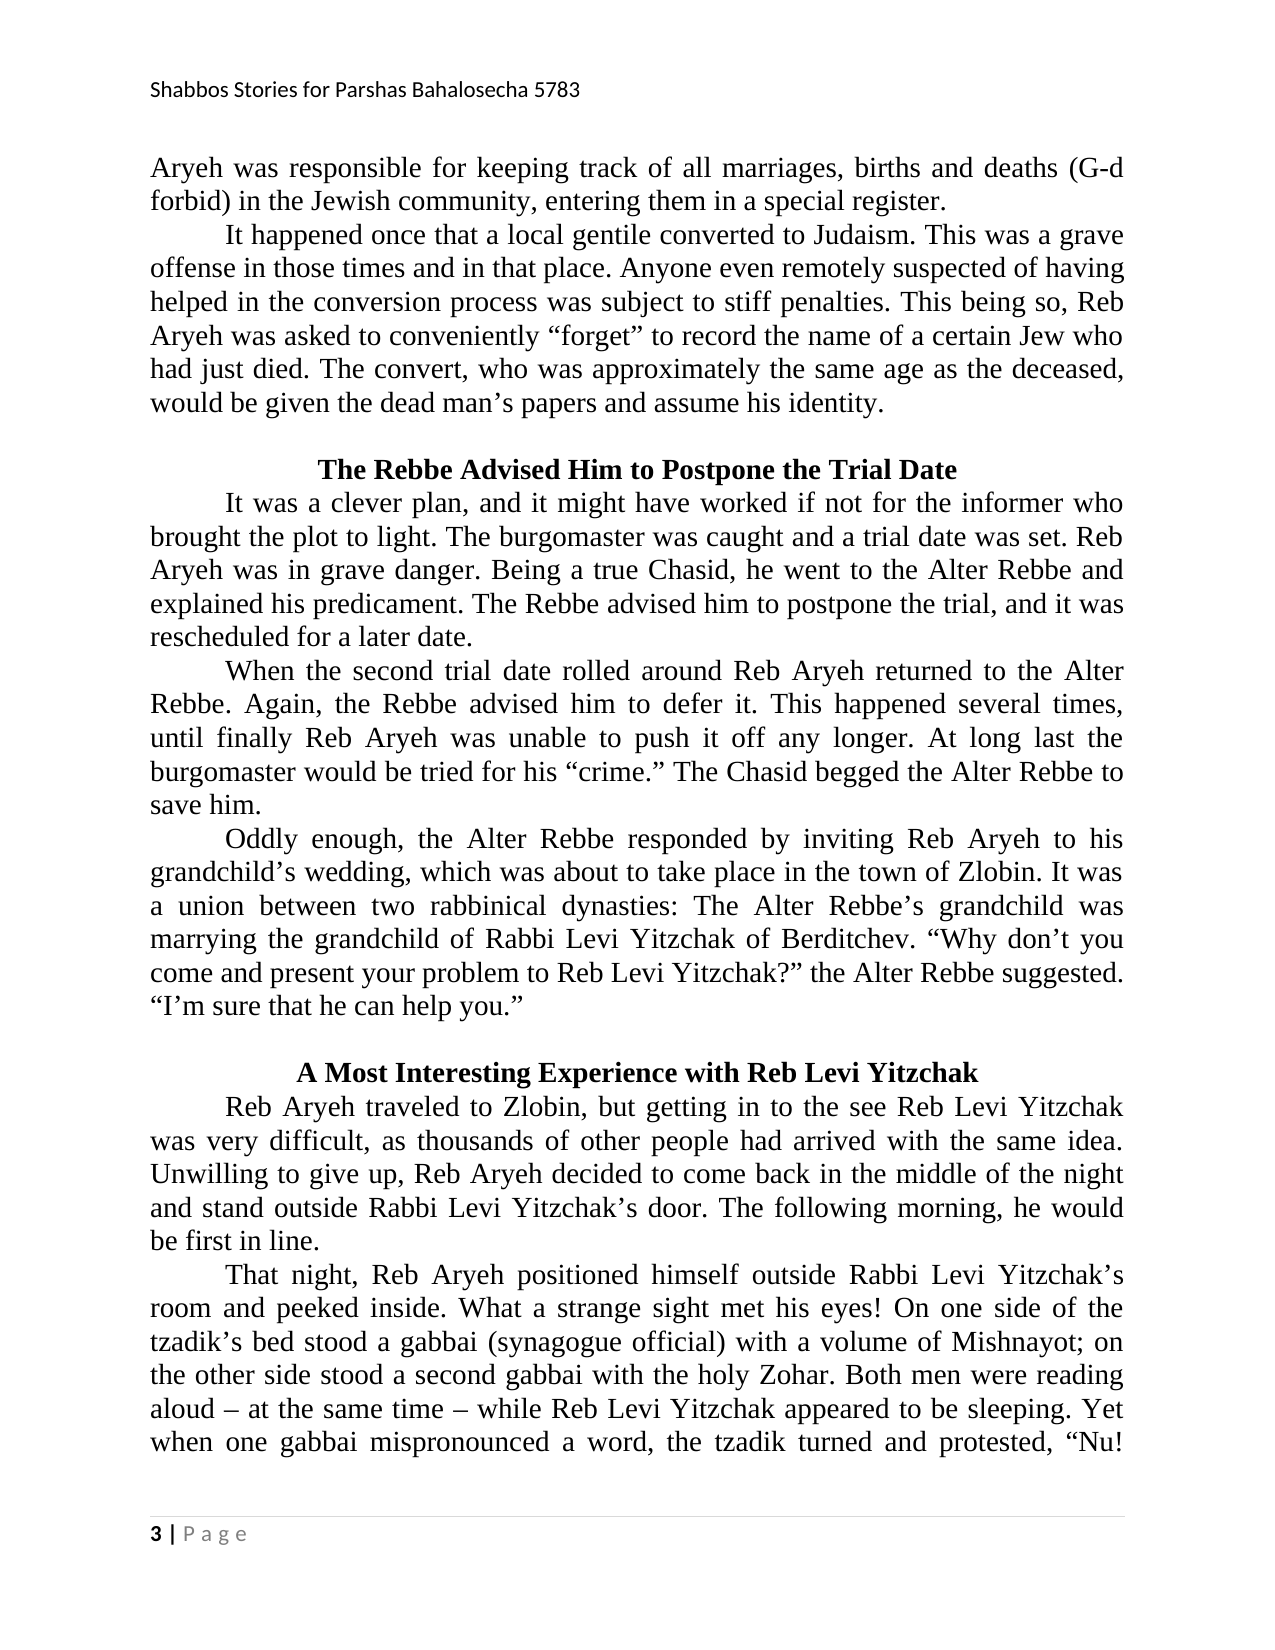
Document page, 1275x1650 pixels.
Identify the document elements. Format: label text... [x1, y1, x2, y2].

text It happened once that a local gentile converted to Judaism. This was a grave offense in those times and in that place. Anyone even remotely suspected of having helped in the conversion process was subject to stiff penalties. This being so, Reb Aryeh was asked to conveniently “forget” to record the name of a certain Jew who had just died. The convert, who was approximately the same age as the deceased, would be given the dead man’s papers and assume his identity. [150, 217, 1125, 418]
text It was a clever plan, and it might have worked if not for the informer who brought the plot to light. The burgomaster was caught and a trial date was set. Reb Aryeh was in grave danger. Being a true Chasid, he went to the Alter Rebbe and explained his predicament. The Rebbe advised him to postpone the trial, and it was rescheduled for a later date. [150, 485, 1125, 653]
text Reb Aryeh traveled to Zlobin, but getting in to the see Reb Levi Yitzchak was very difficult, as thousands of other people had arrived with the same idea. Unwilling to give up, Reb Aryeh decided to come back in the middle of the night and stand outside Rabbi Levi Yitzchak’s door. The following morning, he would be first in line. [150, 1089, 1125, 1257]
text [150, 1257, 1125, 1458]
text Oddly enough, the Alter Rebbe responded by inviting Reb Aryeh to his grandchild’s wedding, which was about to take place in the town of Zlobin. It was a union between two rabbinical dynasties: The Alter Rebbe’s grandchild was marrying the grandchild of Rabbi Levi Yitzchak of Berditchev. “Why don’t you come and present your problem to Reb Levi Yitzchak?” the Alter Rebbe suggested. “I’m sure that he can help you.” [150, 821, 1125, 1022]
text The Rebbe Advised Him to Postpone the Trial Date [150, 452, 1125, 485]
text When the second trial date rolled around Reb Aryeh returned to the Alter Rebbe. Again, the Rebbe advised him to defer it. This happened several times, until finally Reb Aryeh was unable to push it off any longer. At long last the burgomaster would be tried for his “crime.” The Chasid begged the Alter Rebbe to save him. [150, 653, 1125, 821]
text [150, 150, 1125, 217]
text A Most Interesting Experience with Reb Levi Yitzchak [150, 1056, 1125, 1089]
